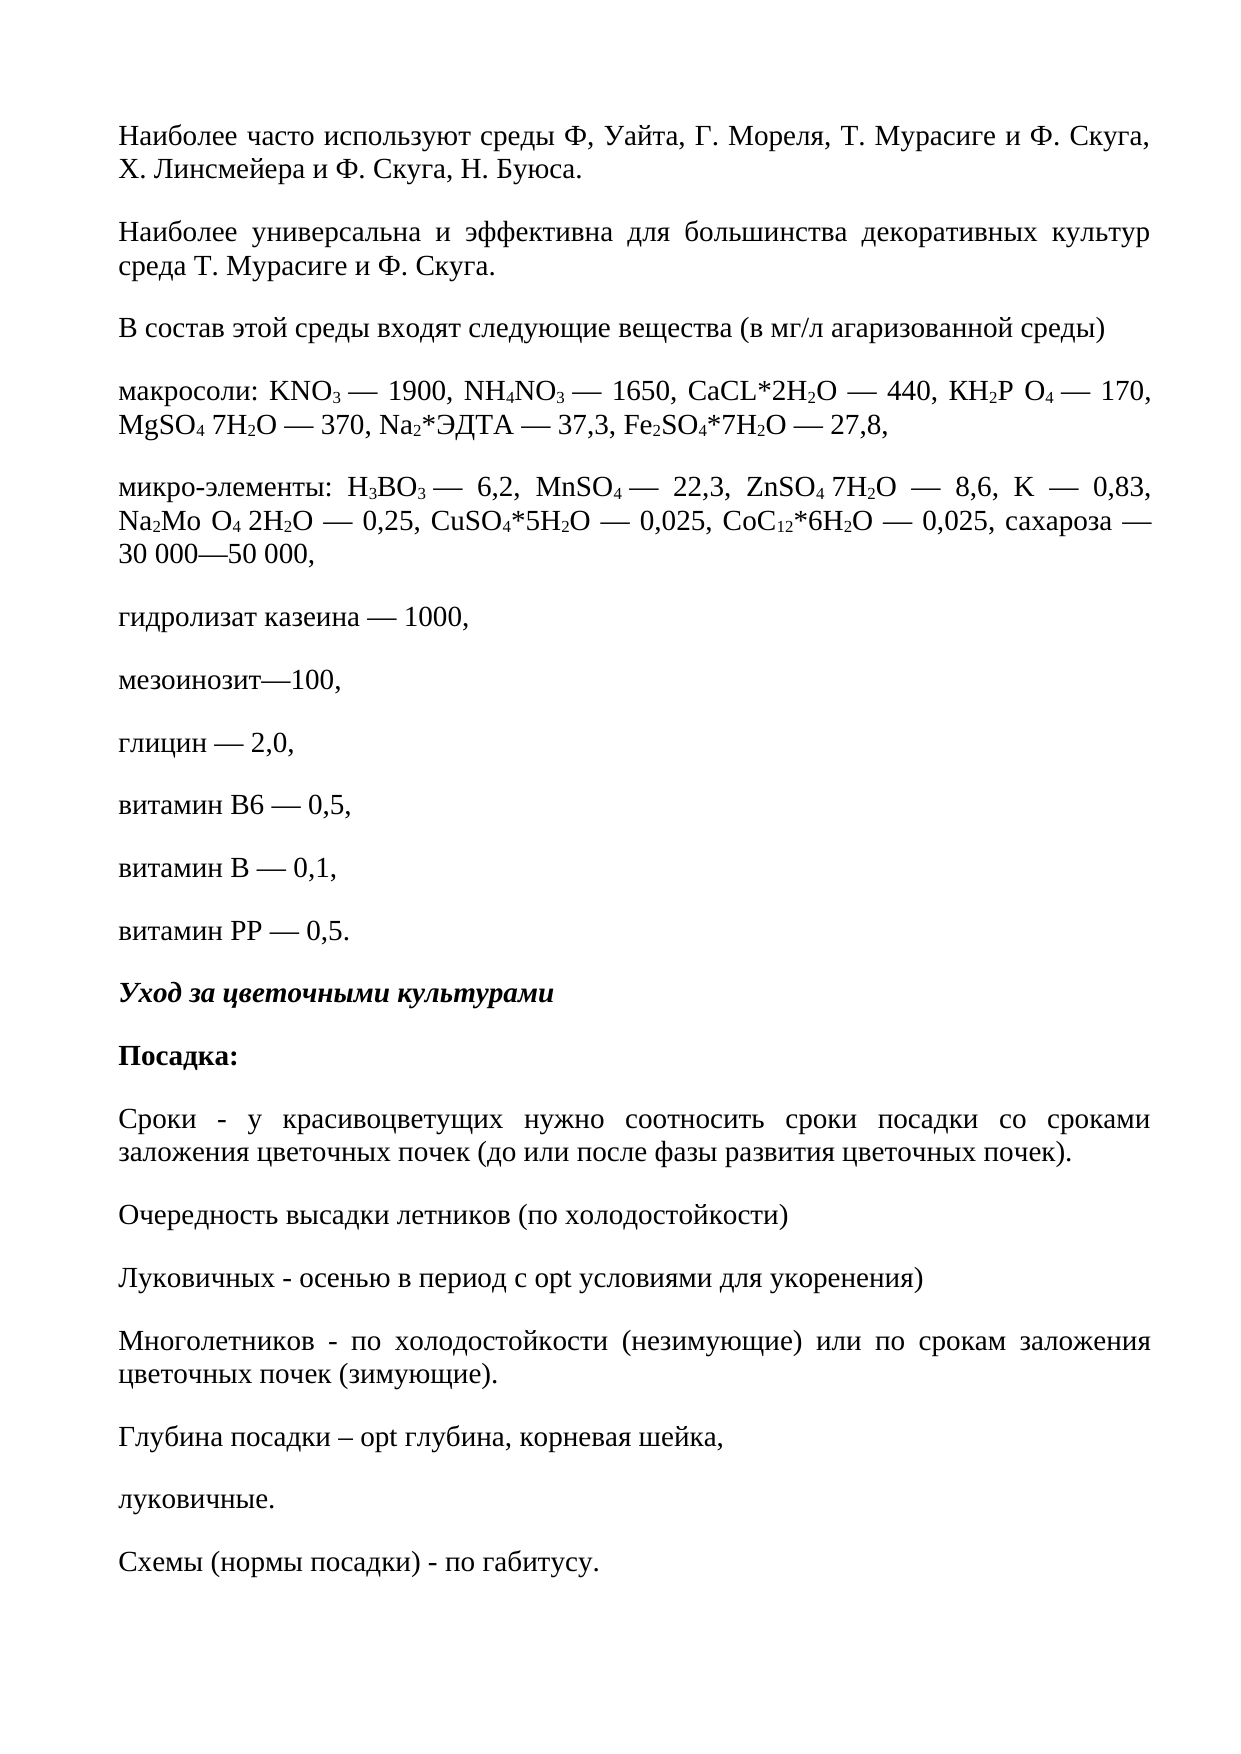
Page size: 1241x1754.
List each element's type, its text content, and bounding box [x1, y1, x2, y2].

text витамин В6 — 0,5, [118, 787, 1152, 821]
text Сроки - у красивоцветущих нужно соотносить сроки посадки со сроками заложения цветочных почек (до или после фазы развития цветочных почек). [118, 1101, 1152, 1168]
text гидролизат казеина — 1000, [118, 599, 1152, 633]
text Схемы (нормы посадки) - по габитусу. [118, 1544, 1152, 1578]
text Наиболее универсальна и эффективна для большинства декоративных культур среда Т. Мурасиге и Ф. Скуга. [118, 214, 1152, 281]
text Глубина посадки – opt глубина, корневая шейка, [118, 1419, 1152, 1452]
text витамин B — 0,1, [118, 850, 1152, 884]
text микро-элементы: Н3ВО3 — 6,2, MnSO4 — 22,3, ZnSO4 7H2О — 8,6, K — 0,83, Na2Mo O4 2H2О — 0,25, CuSO4*5H2О — 0,025, СоС12*6Н2О — 0,025, сахароза — 30 000—50 000, [118, 469, 1152, 570]
text витамин РР — 0,5. [118, 913, 1152, 946]
text В состав этой среды входят следующие вещества (в мг/л агаризованной среды) [118, 311, 1152, 344]
text Уход за цветочными культурами [118, 976, 1152, 1009]
text луковичные. [118, 1482, 1152, 1515]
text Посадка: [118, 1038, 1152, 1072]
text макросоли: KNО3 — 1900, NH4NО3 — 1650, CaCL*2Н2О — 440, КН2Р O4 — 170, MgSO4 7H2О — 370, Na2*ЭДТА — 37,3, Fe2SO4*7H2О — 27,8, [118, 373, 1152, 440]
text Луковичных - осенью в период с opt условиями для укоренения) [118, 1260, 1152, 1293]
text Многолетников - по холодостойкости (незимующие) или по срокам заложения цветочных почек (зимующие). [118, 1323, 1152, 1390]
text мезоинозит—100, [118, 662, 1152, 696]
text Очередность высадки летников (по холодостойкости) [118, 1197, 1152, 1231]
text глицин — 2,0, [118, 725, 1152, 758]
text Наиболее часто используют среды Ф, Уайта, Г. Мореля, Т. Мурасиге и Ф. Скуга, X. Линсмейера и Ф. Скуга, Н. Буюса. [118, 118, 1152, 185]
